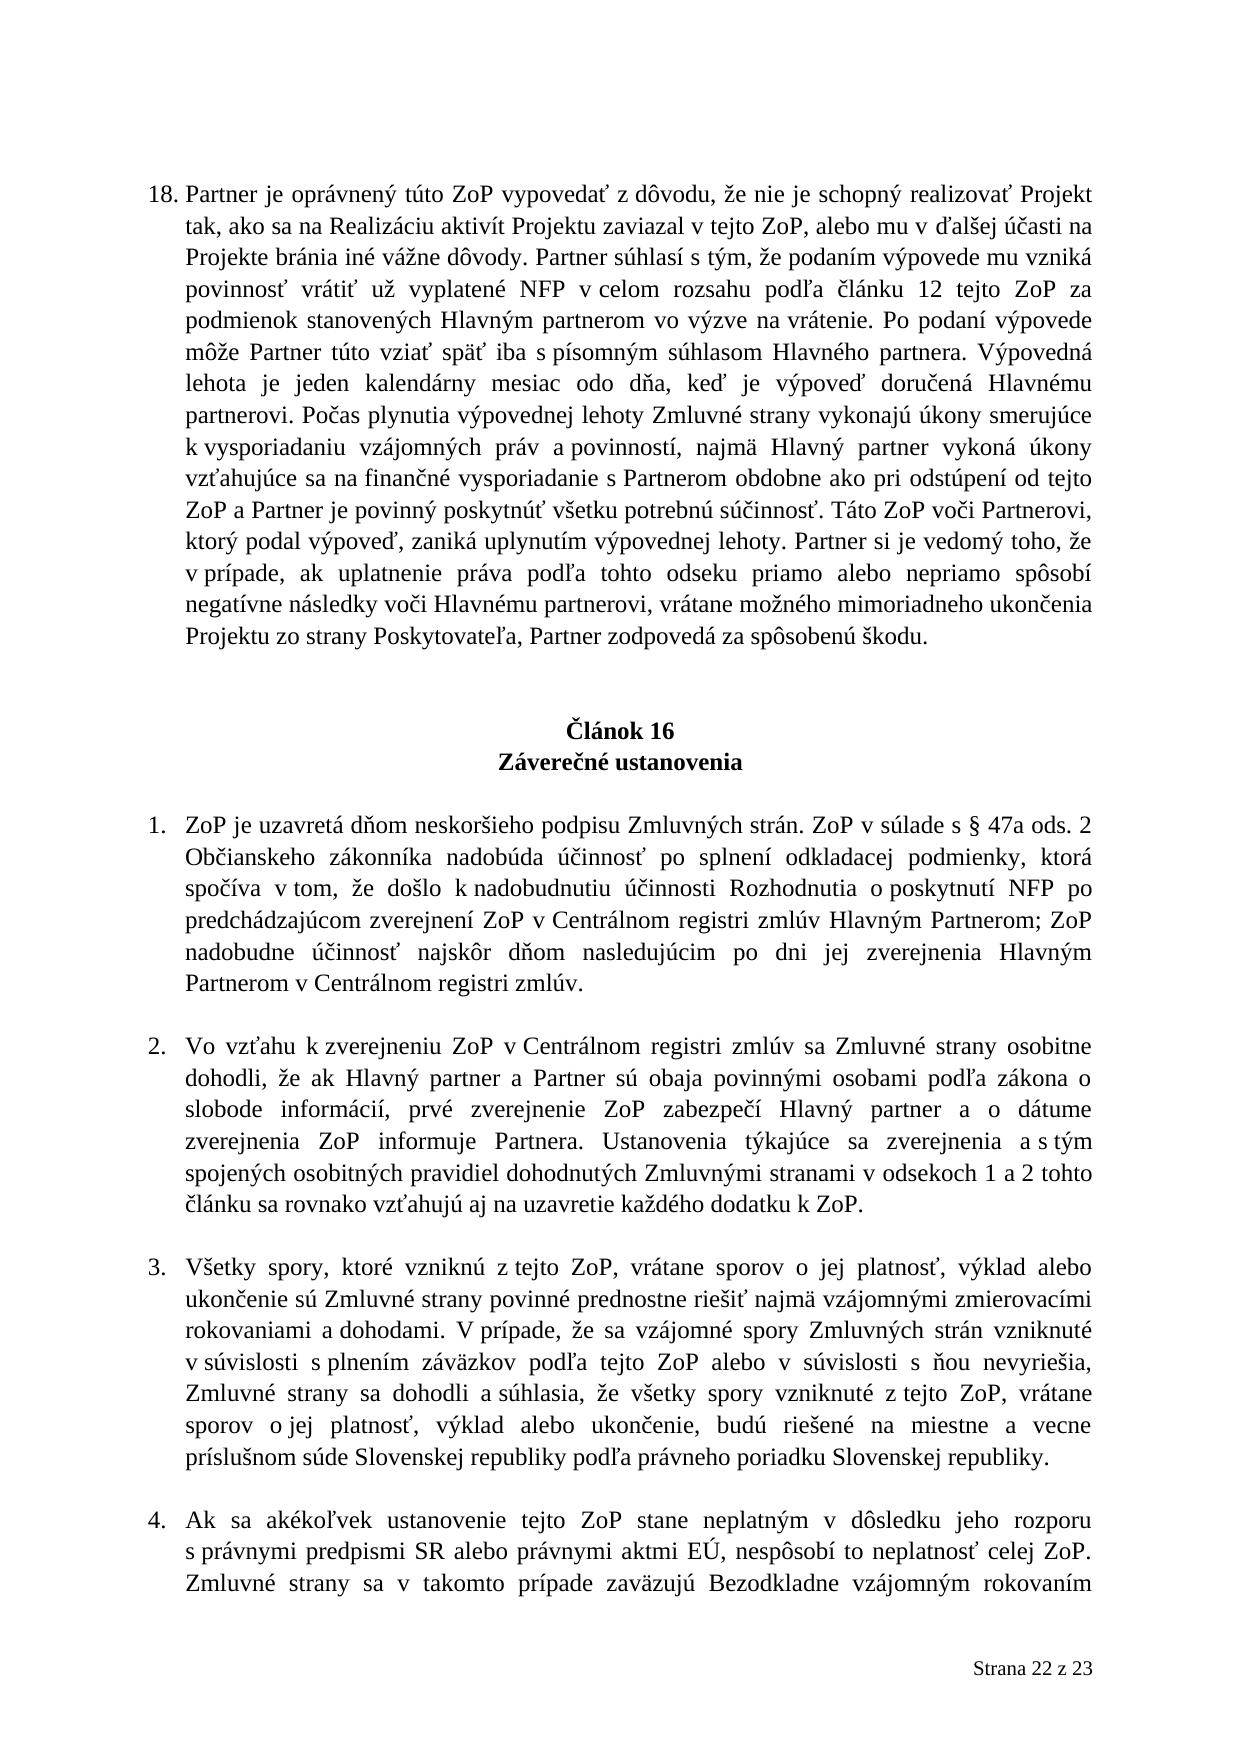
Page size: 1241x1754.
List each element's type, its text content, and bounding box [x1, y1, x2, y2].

list Všetky spory, ktoré vzniknú z tejto ZoP, vrátane sporov o jej platnosť, výklad alebo ukončenie sú Zmluvné strany povinné prednostne riešiť najmä vzájomnými zmierovacími rokovaniami a dohodami. V prípade, že sa vzájomné spory Zmluvných strán vzniknuté v súvislosti s plnením záväzkov podľa tejto ZoP alebo v súvislosti s ňou nevyriešia, Zmluvné strany sa dohodli a súhlasia, že všetky spory vzniknuté z tejto ZoP, vrátane sporov o jej platnosť, výklad alebo ukončenie, budú riešené na miestne a vecne príslušnom súde Slovenskej republiky podľa právneho poriadku Slovenskej republiky. [148, 1252, 1093, 1470]
list Vo vzťahu k zverejneniu ZoP v Centrálnom registri zmlúv sa Zmluvné strany osobitne dohodli, že ak Hlavný partner a Partner sú obaja povinnými osobami podľa zákona o slobode informácií, prvé zverejnenie ZoP zabezpečí Hlavný partner a o dátume zverejnenia ZoP informuje Partnera. Ustanovenia týkajúce sa zverejnenia a s tým spojených osobitných pravidiel dohodnutých Zmluvnými stranami v odsekoch 1 a 2 tohto článku sa rovnako vzťahujú aj na uzavretie každého dodatku k ZoP. [148, 1031, 1093, 1218]
list ZoP je uzavretá dňom neskoršieho podpisu Zmluvných strán. ZoP v súlade s § 47a ods. 2 Občianskeho zákonníka nadobúda účinnosť po splnení odkladacej podmienky, ktorá spočíva v tom, že došlo k nadobudnutiu účinnosti Rozhodnutia o poskytnutí NFP po predchádzajúcom zverejnení ZoP v Centrálnom registri zmlúv Hlavným Partnerom; ZoP nadobudne účinnosť najskôr dňom nasledujúcim po dni jej zverejnenia Hlavným Partnerom v Centrálnom registri zmlúv. [148, 810, 1093, 997]
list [148, 1505, 1093, 1597]
text Článok 16 [148, 716, 1093, 744]
list Partner je oprávnený túto ZoP vypovedať z dôvodu, že nie je schopný realizovať Projekt tak, ako sa na Realizáciu aktivít Projektu zaviazal v tejto ZoP, alebo mu v ďalšej účasti na Projekte bránia iné vážne dôvody. Partner súhlasí s tým, že podaním výpovede mu vzniká povinnosť vrátiť už vyplatené NFP v celom rozsahu podľa článku 12 tejto ZoP za podmienok stanovených Hlavným partnerom vo výzve na vrátenie. Po podaní výpovede môže Partner túto vziať späť iba s písomným súhlasom Hlavného partnera. Výpovedná lehota je jeden kalendárny mesiac odo dňa, keď je výpoveď doručená Hlavnému partnerovi. Počas plynutia výpovednej lehoty Zmluvné strany vykonajú úkony smerujúce k vysporiadaniu vzájomných práv a povinností, najmä Hlavný partner vykoná úkony vzťahujúce sa na finančné vysporiadanie s Partnerom obdobne ako pri odstúpení od tejto ZoP a Partner je povinný poskytnúť všetku potrebnú súčinnosť. Táto ZoP voči Partnerovi, ktorý podal výpoveď, zaniká uplynutím výpovednej lehoty. Partner si je vedomý toho, že v prípade, ak uplatnenie práva podľa tohto odseku priamo alebo nepriamo spôsobí negatívne následky voči Hlavnému partnerovi, vrátane možného mimoriadneho ukončenia Projektu zo strany Poskytovateľa, Partner zodpovedá za spôsobenú škodu. [148, 179, 1093, 650]
text Záverečné ustanovenia [148, 747, 1093, 776]
